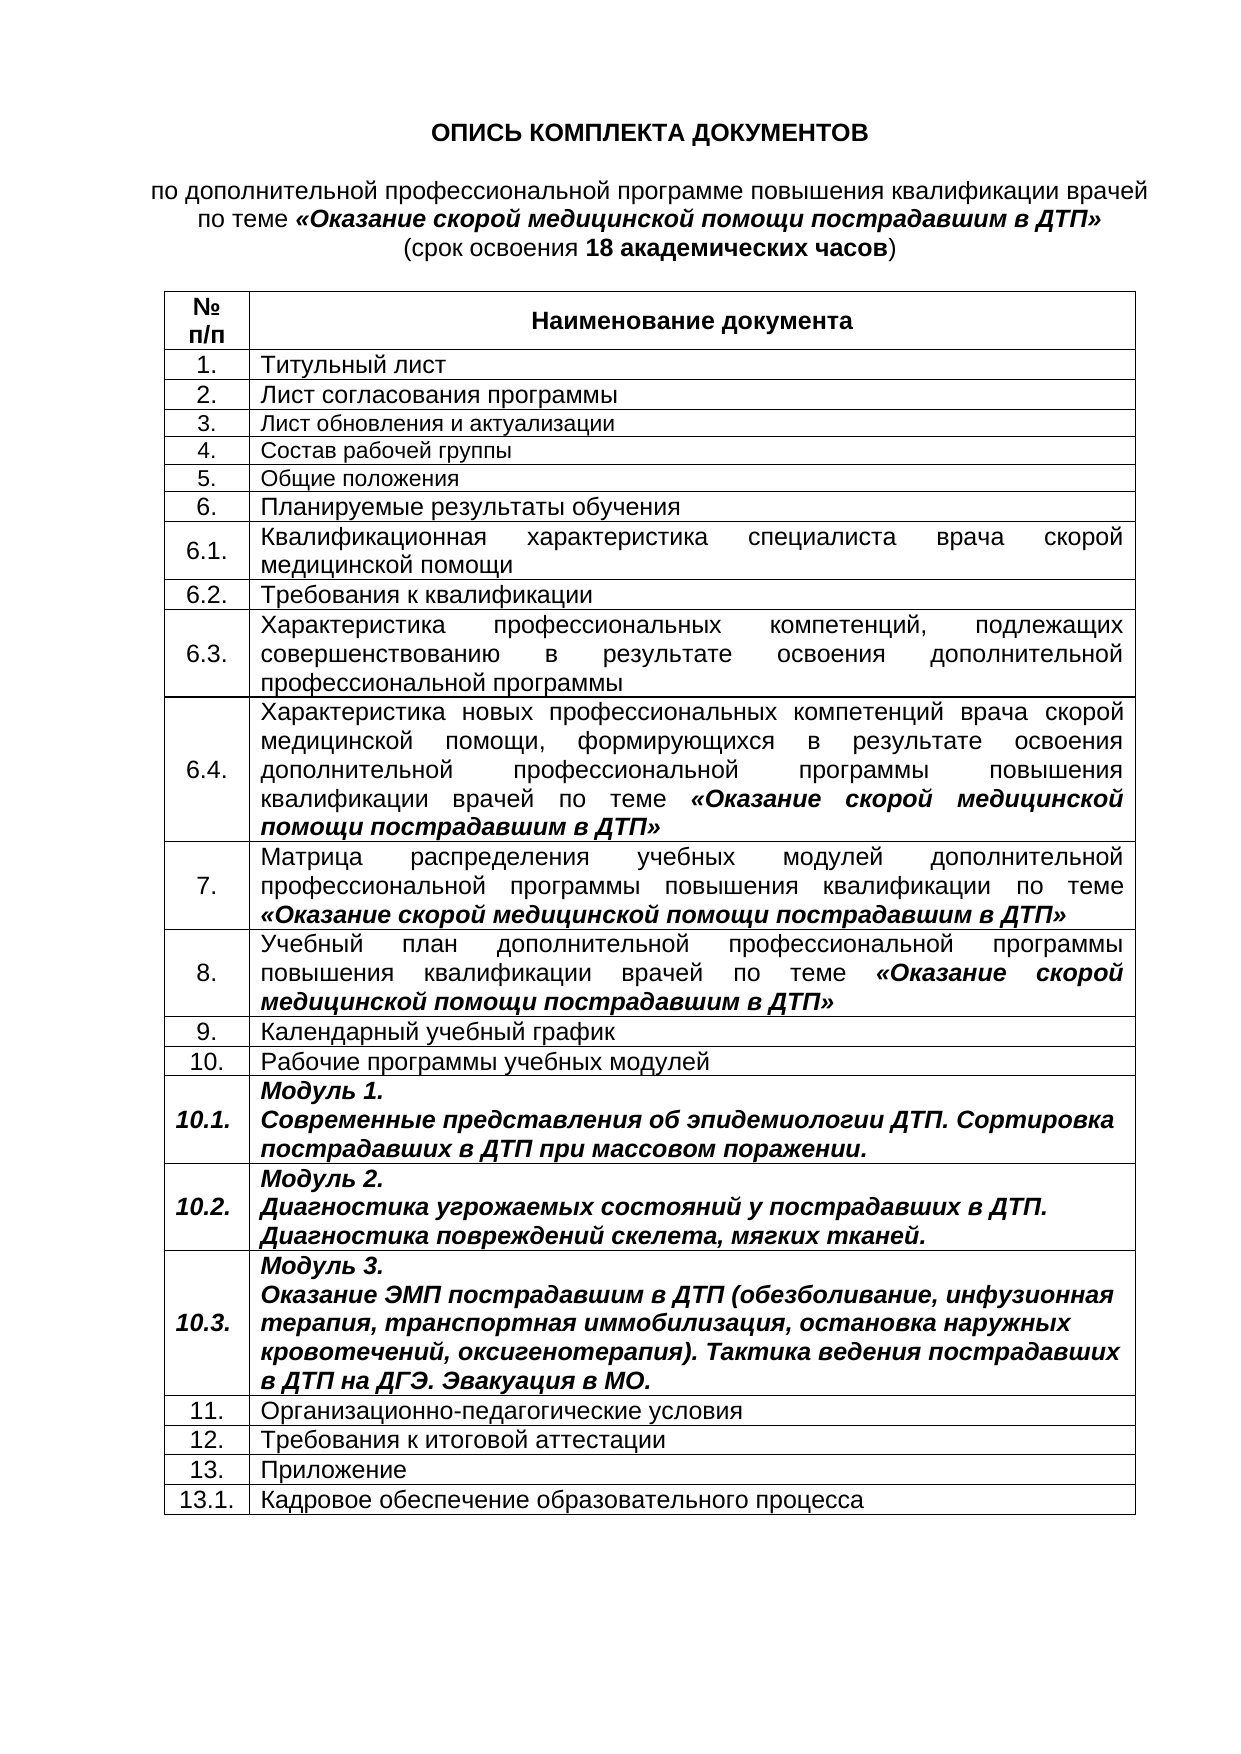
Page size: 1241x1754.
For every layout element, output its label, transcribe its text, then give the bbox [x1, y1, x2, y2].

table_cell Лист согласования программы [250, 380, 1135, 409]
table_cell 1. [165, 350, 249, 379]
table_cell 10.1. [165, 1076, 249, 1163]
table_cell 6. [165, 492, 249, 521]
table_cell Приложение [250, 1455, 1135, 1484]
table_cell Организационно-педагогические условия [250, 1396, 1135, 1424]
table_cell Характеристика профессиональных компетенций, подлежащих совершенствованию в результате освоения дополнительной профессиональной программы [250, 610, 1135, 696]
table_cell 13. [165, 1455, 249, 1484]
table_cell Титульный лист [250, 350, 1135, 379]
table_cell 8. [165, 930, 249, 1016]
text (срок освоения 18 академических часов) [148, 233, 1152, 262]
table_cell Квалификационная характеристика специалиста врача скорой медицинской помощи [250, 522, 1135, 579]
table_cell 3. [165, 410, 249, 436]
table_header Наименование документа [250, 292, 1135, 349]
table_cell 6.1. [165, 522, 249, 579]
table_cell Модуль 1. Современные представления об эпидемиологии ДТП. Сортировка пострадавших в ДТП при массовом поражении. [250, 1076, 1135, 1163]
table_cell Модуль 2. Диагностика угрожаемых состояний у пострадавших в ДТП. Диагностика повреждений скелета, мягких тканей. [250, 1164, 1135, 1250]
table_cell Состав рабочей группы [250, 437, 1135, 463]
table_cell Кадровое обеспечение образовательного процесса [250, 1485, 1135, 1514]
table_cell 10.2. [165, 1164, 249, 1250]
table_cell 2. [165, 380, 249, 409]
table_cell Лист обновления и актуализации [250, 410, 1135, 436]
table_header № п/п [165, 292, 249, 349]
table_cell Общие положения [250, 465, 1135, 491]
text по дополнительной профессиональной программе повышения квалификации врачей по теме «Оказание скорой медицинской помощи пострадавшим в ДТП» [148, 176, 1152, 233]
table_cell 10.3. [165, 1251, 249, 1395]
table_cell Матрица распределения учебных модулей дополнительной профессиональной программы повышения квалификации по теме «Оказание скорой медицинской помощи пострадавшим в ДТП» [250, 842, 1135, 928]
table_cell 4. [165, 437, 249, 463]
table_cell Характеристика новых профессиональных компетенций врача скорой медицинской помощи, формирующихся в результате освоения дополнительной профессиональной программы повышения квалификации врачей по теме «Оказание скорой медицинской помощи пострадавшим в ДТП» [250, 698, 1135, 841]
table_cell 13.1. [165, 1485, 249, 1514]
table_cell 12. [165, 1426, 249, 1454]
table_cell 6.4. [165, 698, 249, 841]
table_cell Требования к квалификации [250, 580, 1135, 609]
table_cell Планируемые результаты обучения [250, 492, 1135, 521]
table_cell 6.3. [165, 610, 249, 696]
table_cell 11. [165, 1396, 249, 1424]
table_cell 10. [165, 1047, 249, 1075]
table_cell Учебный план дополнительной профессиональной программы повышения квалификации врачей по теме «Оказание скорой медицинской помощи пострадавшим в ДТП» [250, 930, 1135, 1016]
table_cell Рабочие программы учебных модулей [250, 1047, 1135, 1075]
table_cell 5. [165, 465, 249, 491]
table_cell Требования к итоговой аттестации [250, 1426, 1135, 1454]
table_cell Модуль 3. Оказание ЭМП пострадавшим в ДТП (обезболивание, инфузионная терапия, транспортная иммобилизация, остановка наружных кровотечений, оксигенотерапия). Тактика ведения пострадавших в ДТП на ДГЭ. Эвакуация в МО. [250, 1251, 1135, 1395]
table_cell 6.2. [165, 580, 249, 609]
table_cell 9. [165, 1017, 249, 1046]
table_cell Календарный учебный график [250, 1017, 1135, 1046]
text ОПИСЬ КОМПЛЕКТА ДОКУМЕНТОВ [148, 118, 1152, 147]
table_cell 7. [165, 842, 249, 928]
